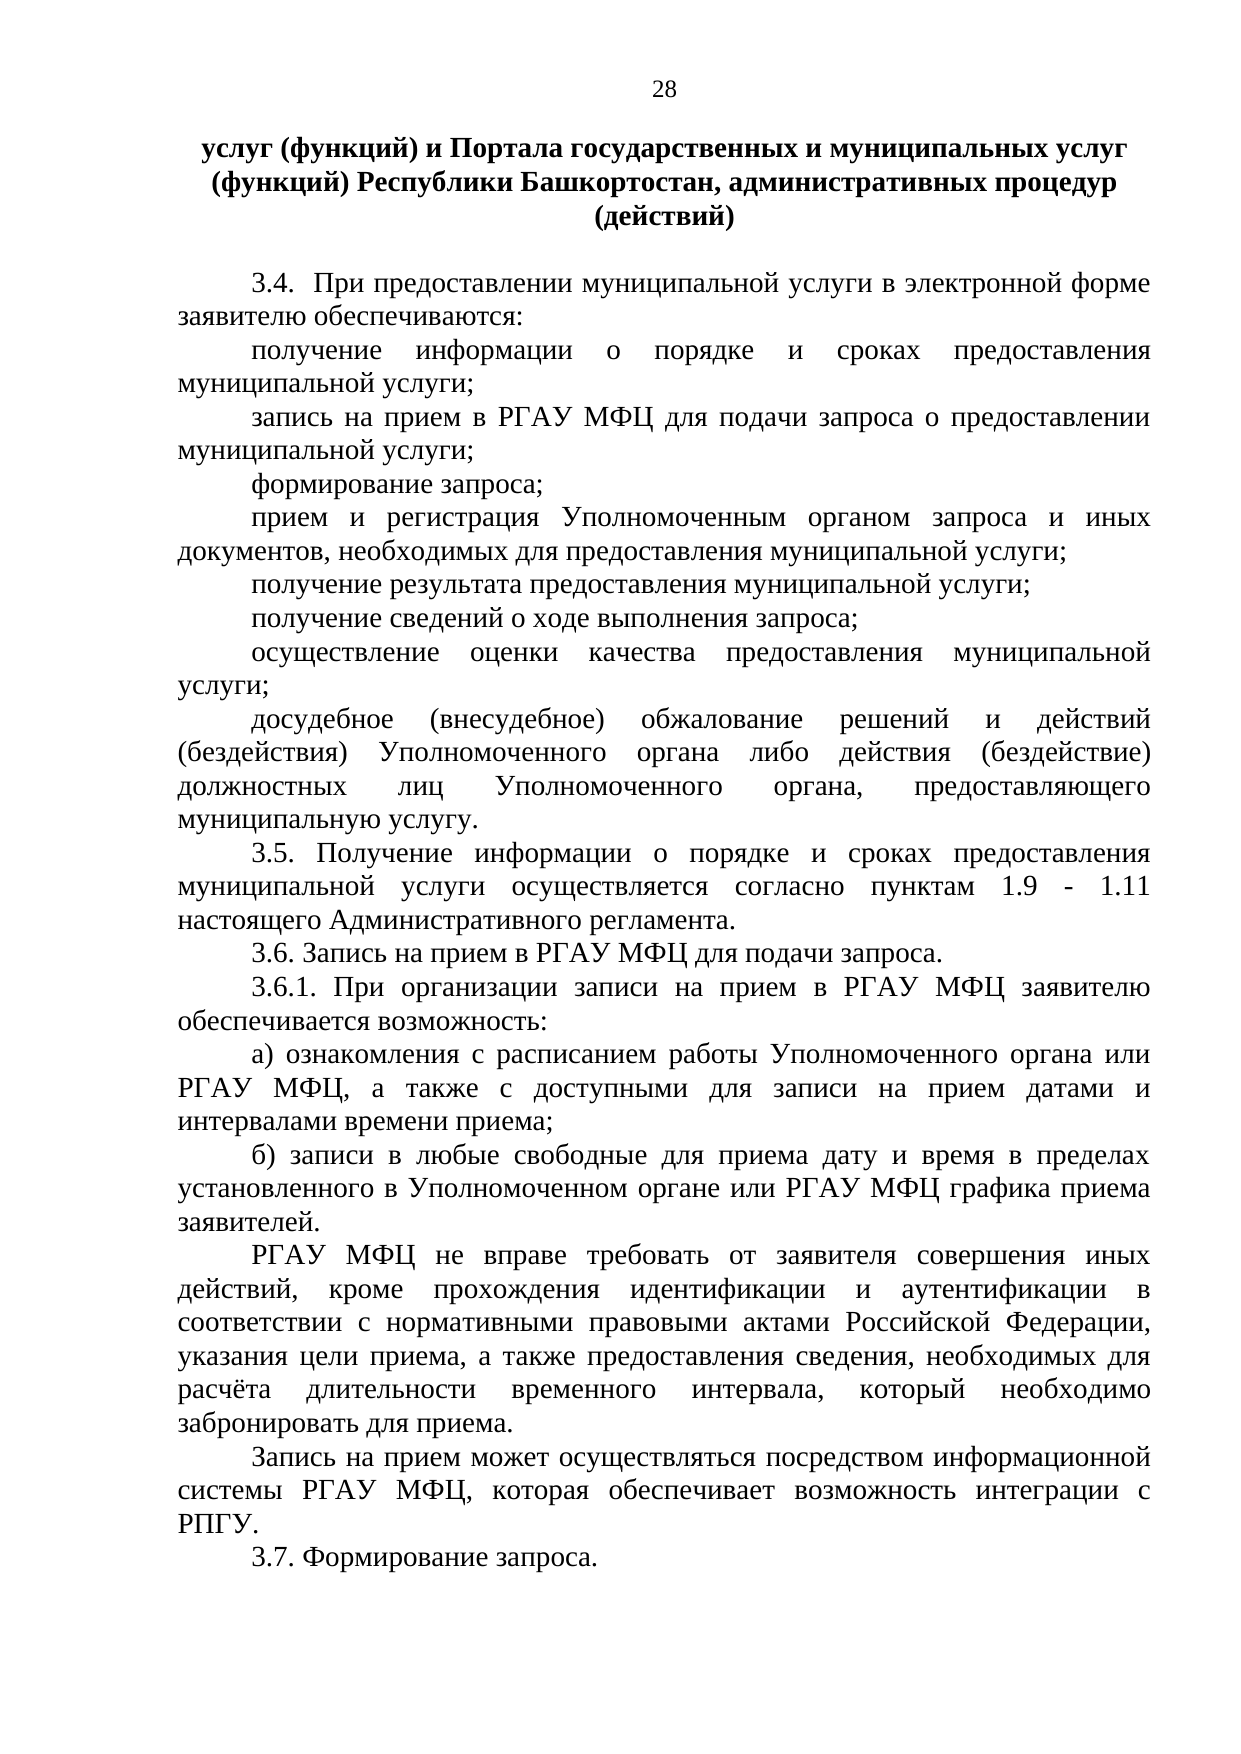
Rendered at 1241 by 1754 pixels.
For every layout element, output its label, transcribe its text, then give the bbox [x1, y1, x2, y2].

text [177, 131, 1152, 231]
text осуществление оценки качества предоставления муниципальной услуги; [177, 634, 1152, 701]
text а) ознакомления с расписанием работы Уполномоченного органа или РГАУ МФЦ, а также с доступными для записи на прием датами и интервалами времени приема; [177, 1036, 1152, 1137]
text досудебное (внесудебное) обжалование решений и действий (бездействия) Уполномоченного органа либо действия (бездействие) должностных лиц Уполномоченного органа, предоставляющего муниципальную услугу. [177, 701, 1152, 835]
text 3.7. Формирование запроса. [177, 1539, 1152, 1573]
text запись на прием в РГАУ МФЦ для подачи запроса о предоставлении муниципальной услуги; [177, 399, 1152, 466]
text получение сведений о ходе выполнения запроса; [177, 600, 1152, 634]
text РГАУ МФЦ не вправе требовать от заявителя совершения иных действий, кроме прохождения идентификации и аутентификации в соответствии с нормативными правовыми актами Российской Федерации, указания цели приема, а также предоставления сведения, необходимых для расчёта длительности временного интервала, который необходимо забронировать для приема. [177, 1237, 1152, 1439]
text Запись на прием может осуществляться посредством информационной системы РГАУ МФЦ, которая обеспечивает возможность интеграции с РПГУ. [177, 1439, 1152, 1539]
text получение информации о порядке и сроках предоставления муниципальной услуги; [177, 332, 1152, 399]
text формирование запроса; [177, 466, 1152, 499]
text получение результата предоставления муниципальной услуги; [177, 567, 1152, 600]
text 3.6.1. При организации записи на прием в РГАУ МФЦ заявителю обеспечивается возможность: [177, 969, 1152, 1036]
text б) записи в любые свободные для приема дату и время в пределах установленного в Уполномоченном органе или РГАУ МФЦ графика приема заявителей. [177, 1137, 1152, 1237]
text 3.4. При предоставлении муниципальной услуги в электронной форме заявителю обеспечиваются: [177, 265, 1152, 332]
text 3.6. Запись на прием в РГАУ МФЦ для подачи запроса. [177, 936, 1152, 969]
text 3.5. Получение информации о порядке и сроках предоставления муниципальной услуги осуществляется согласно пунктам 1.9 - 1.11 настоящего Административного регламента. [177, 835, 1152, 936]
text прием и регистрация Уполномоченным органом запроса и иных документов, необходимых для предоставления муниципальной услуги; [177, 499, 1152, 567]
